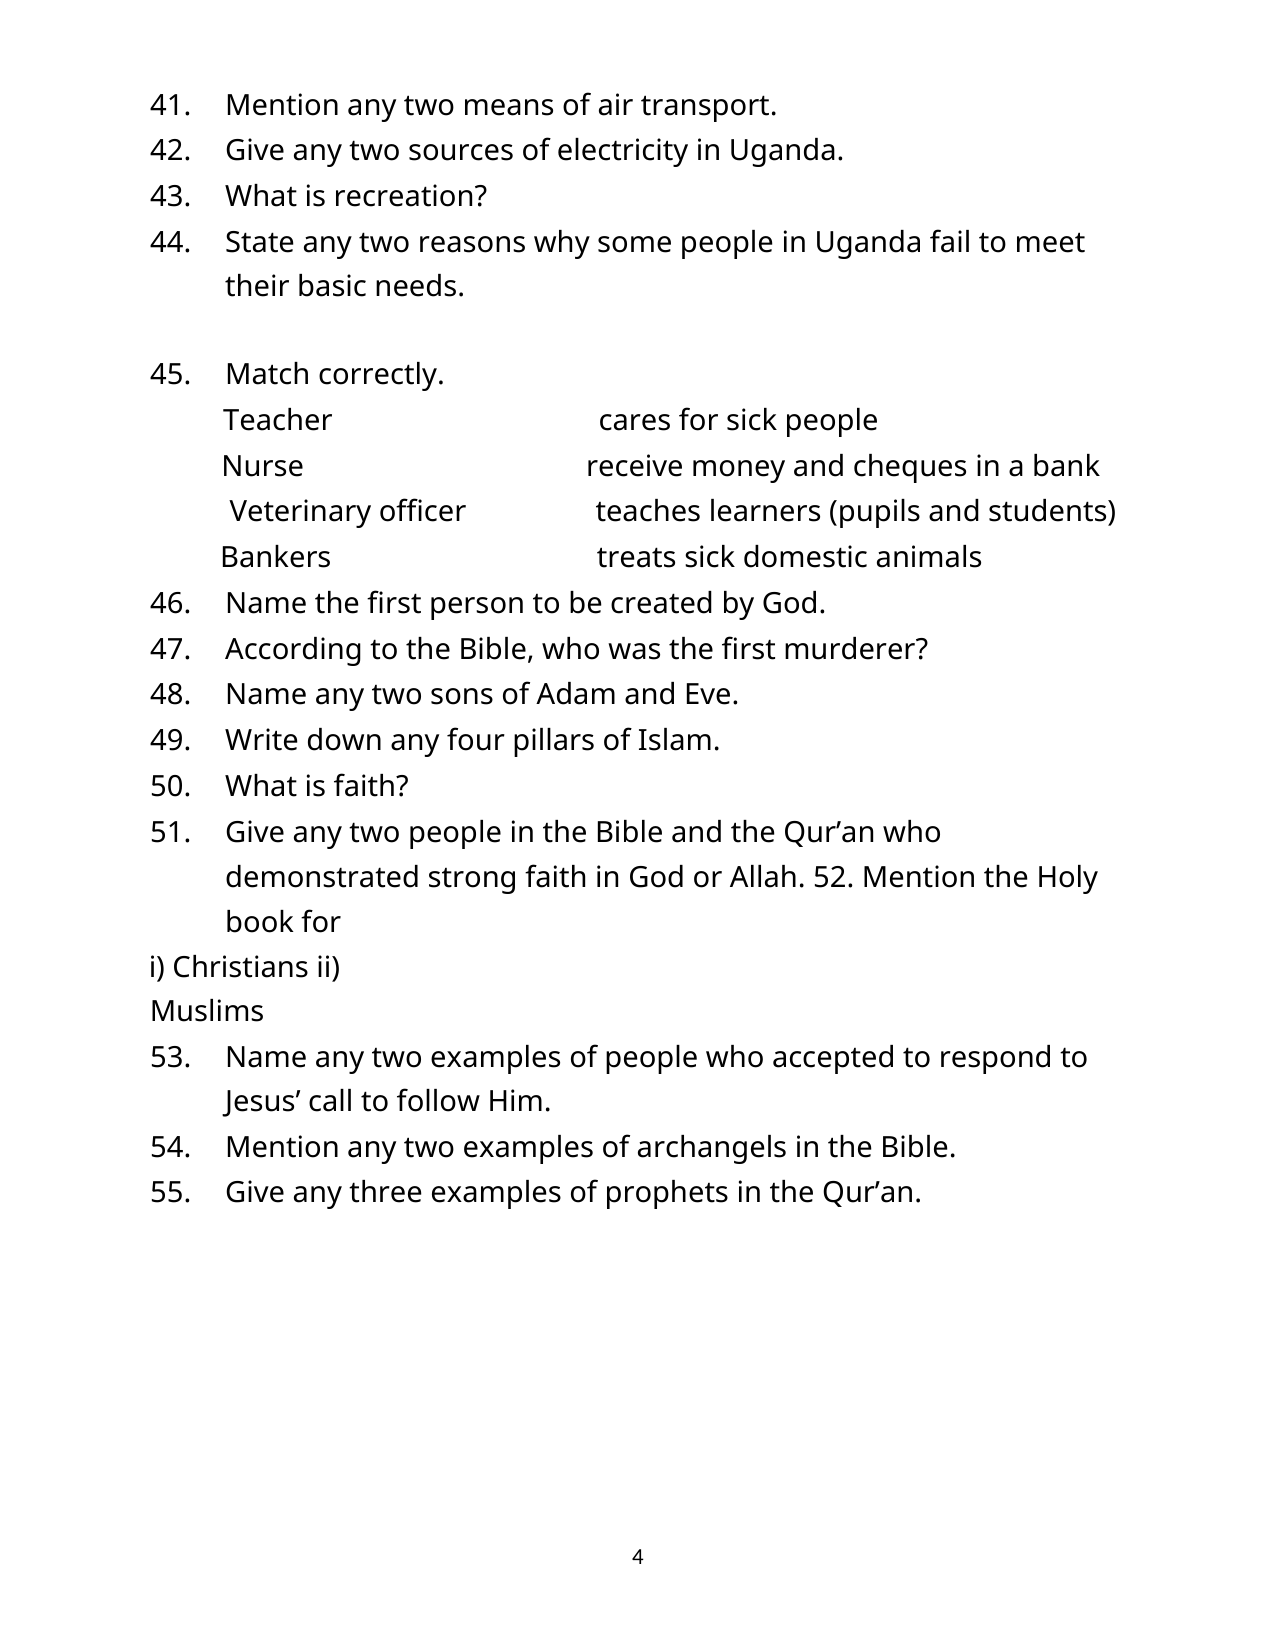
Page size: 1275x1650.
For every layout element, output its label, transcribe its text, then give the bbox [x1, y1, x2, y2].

list Mention any two means of air transport. [150, 84, 1124, 123]
list Mention any two examples of archangels in the Bible. [150, 1126, 1124, 1166]
list Give any two sources of electricity in Uganda. [150, 129, 1124, 169]
list Write down any four pillars of Islam. [150, 719, 1124, 759]
list Match correctly. [150, 353, 1124, 393]
list What is recreation? [150, 175, 1124, 215]
list Give any two people in the Bible and the Qur’an who demonstrated strong faith in God or Allah. 52. Mention the Holy book for [150, 811, 1124, 941]
text Nurse receive money and cheques in a bank [148, 445, 1124, 485]
text i) Christians ii) Muslims [148, 946, 398, 1030]
text Teacher cares for sick people [148, 399, 1124, 439]
list Name any two examples of people who accepted to respond to Jesus’ call to follow Him. [150, 1036, 1124, 1120]
list Name the first person to be created by God. [150, 582, 1124, 622]
text Bankers treats sick domestic animals [148, 536, 1124, 576]
list Give any three examples of prophets in the Qur’an. [150, 1172, 1124, 1211]
text Veterinary officer teaches learners (pupils and students) [148, 491, 1124, 530]
list According to the Bible, who was the first murderer? [150, 628, 1124, 668]
list Name any two sons of Adam and Eve. [150, 674, 1124, 713]
list State any two reasons why some people in Uganda fail to meet their basic needs. [150, 221, 1124, 305]
list What is faith? [150, 765, 1124, 805]
